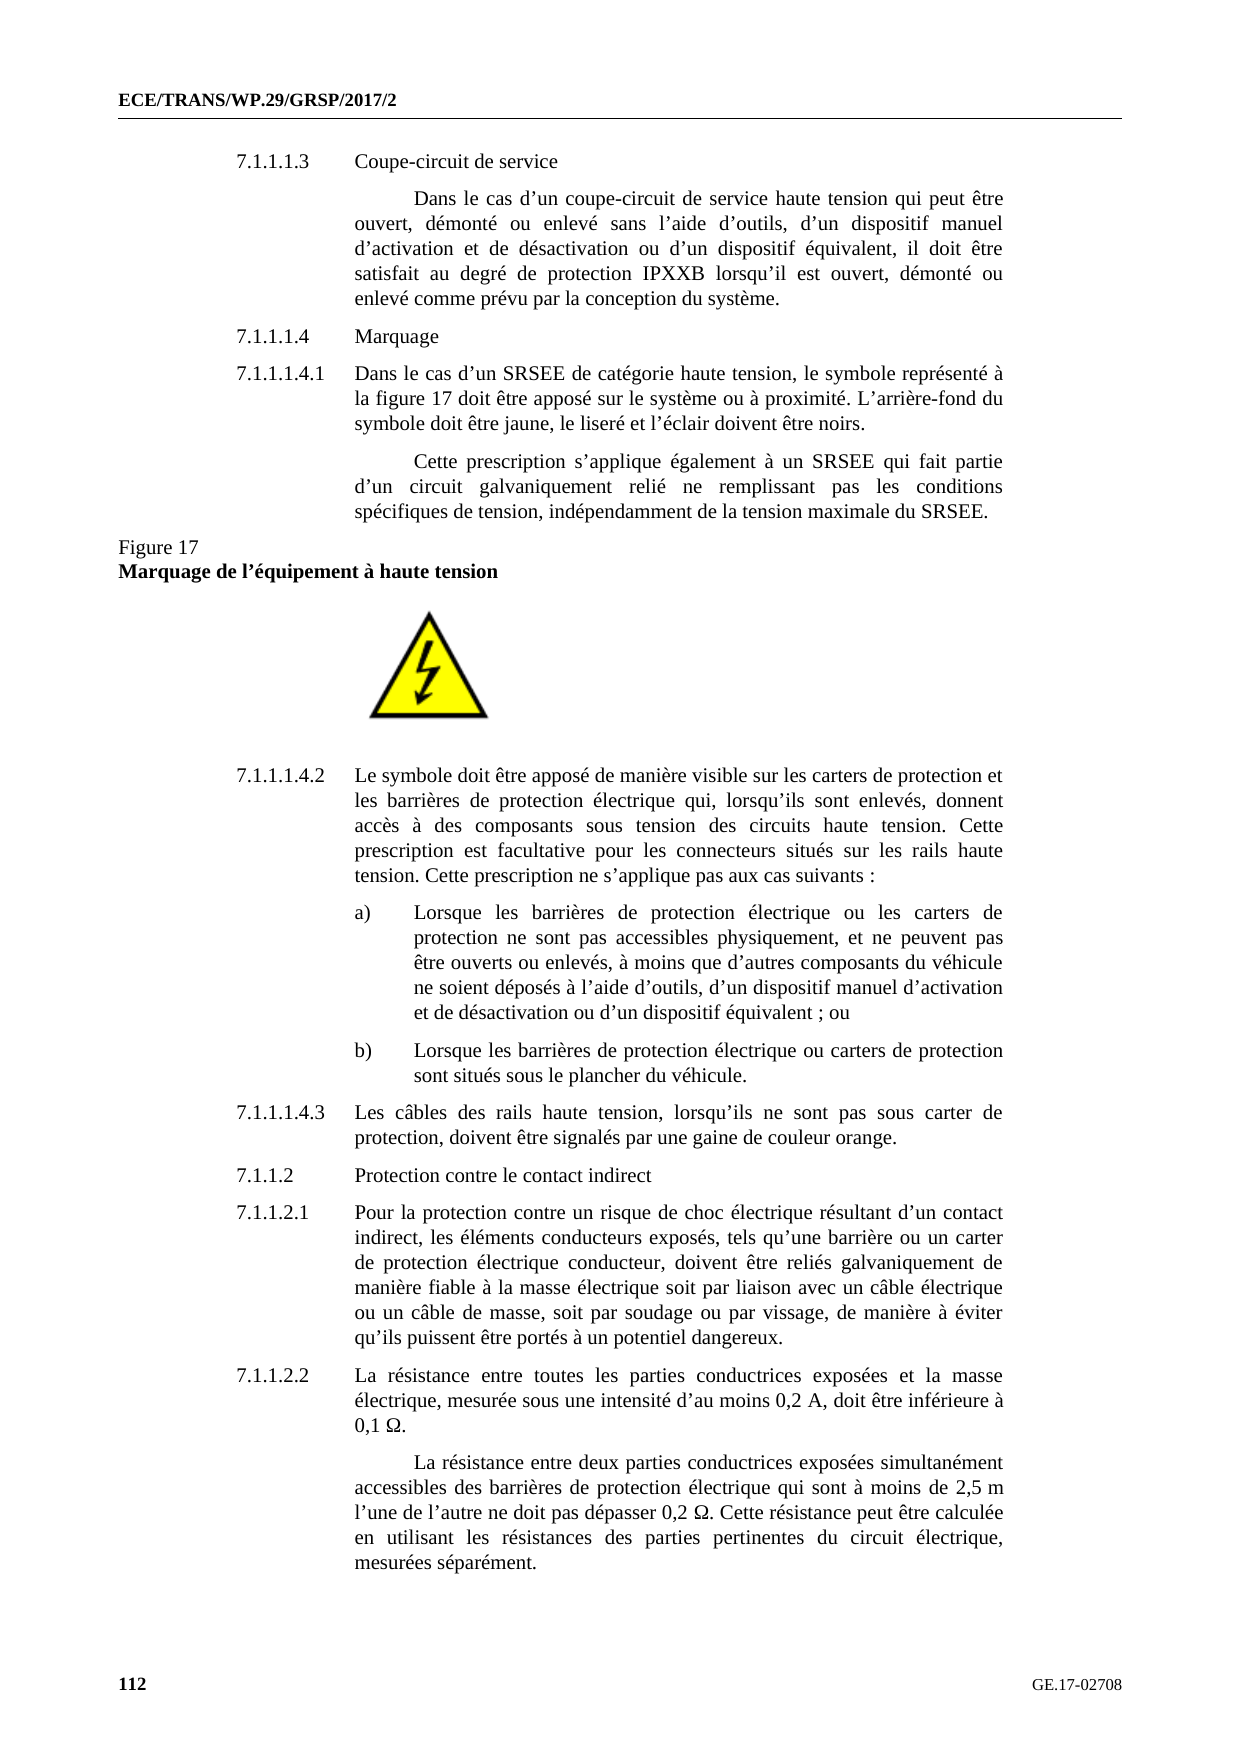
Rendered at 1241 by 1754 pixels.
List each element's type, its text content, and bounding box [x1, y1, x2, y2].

text 7.1.1.1.4.2 Le symbole doit être apposé de manière visible sur les carters de protection et les barrières de protection électrique qui, lorsqu’ils sont enlevés, donnent accès à des composants sous tension des circuits haute tension. Cette prescription est facultative pour les connecteurs situés sur les rails haute tension. Cette prescription ne s’applique pas aux cas suivants : [236, 762, 1004, 887]
subtitle Figure 17 Marquage de l’équipement à haute tension [118, 535, 1122, 583]
text 7.1.1.1.4.1 Dans le cas d’un SRSEE de catégorie haute tension, le symbole représenté à la figure 17 doit être apposé sur le système ou à proximité. L’arrière-fond du symbole doit être jaune, le liseré et l’éclair doivent être noirs. [236, 360, 1004, 435]
text a) Lorsque les barrières de protection électrique ou les carters de protection ne sont pas accessibles physiquement, et ne peuvent pas être ouverts ou enlevés, à moins que d’autres composants du véhicule ne soient déposés à l’aide d’outils, d’un dispositif manuel d’activation et de désactivation ou d’un dispositif équivalent ; ou [354, 899, 1004, 1024]
picture [354, 595, 505, 737]
text Cette prescription s’applique également à un SRSEE qui fait partie d’un circuit galvaniquement relié ne remplissant pas les conditions spécifiques de tension, indépendamment de la tension maximale du SRSEE. [354, 448, 1004, 523]
text 7.1.1.1.4.3 Les câbles des rails haute tension, lorsqu’ils ne sont pas sous carter de protection, doivent être signalés par une gaine de couleur orange. [236, 1099, 1004, 1149]
text 7.1.1.2 Protection contre le contact indirect [236, 1162, 1004, 1187]
text 7.1.1.2.2 La résistance entre toutes les parties conductrices exposées et la masse électrique, mesurée sous une intensité d’au moins 0,2 A, doit être inférieure à 0,1 Ω. [236, 1362, 1004, 1437]
text Dans le cas d’un coupe-circuit de service haute tension qui peut être ouvert, démonté ou enlevé sans l’aide d’outils, d’un dispositif manuel d’activation et de désactivation ou d’un dispositif équivalent, il doit être satisfait au degré de protection IPXXB lorsqu’il est ouvert, démonté ou enlevé comme prévu par la conception du système. [354, 185, 1004, 310]
text b) Lorsque les barrières de protection électrique ou carters de protection sont situés sous le plancher du véhicule. [354, 1037, 1004, 1087]
text La résistance entre deux parties conductrices exposées simultanément accessibles des barrières de protection électrique qui sont à moins de 2,5 m l’une de l’autre ne doit pas dépasser 0,2 Ω. Cette résistance peut être calculée en utilisant les résistances des parties pertinentes du circuit électrique, mesurées séparément. [354, 1449, 1004, 1574]
text 7.1.1.2.1 Pour la protection contre un risque de choc électrique résultant d’un contact indirect, les éléments conducteurs exposés, tels qu’une barrière ou un carter de protection électrique conducteur, doivent être reliés galvaniquement de manière fiable à la masse électrique soit par liaison avec un câble électrique ou un câble de masse, soit par soudage ou par vissage, de manière à éviter qu’ils puissent être portés à un potentiel dangereux. [236, 1199, 1004, 1349]
text 7.1.1.1.4 Marquage [236, 323, 1004, 348]
text 7.1.1.1.3 Coupe-circuit de service [236, 148, 1004, 173]
